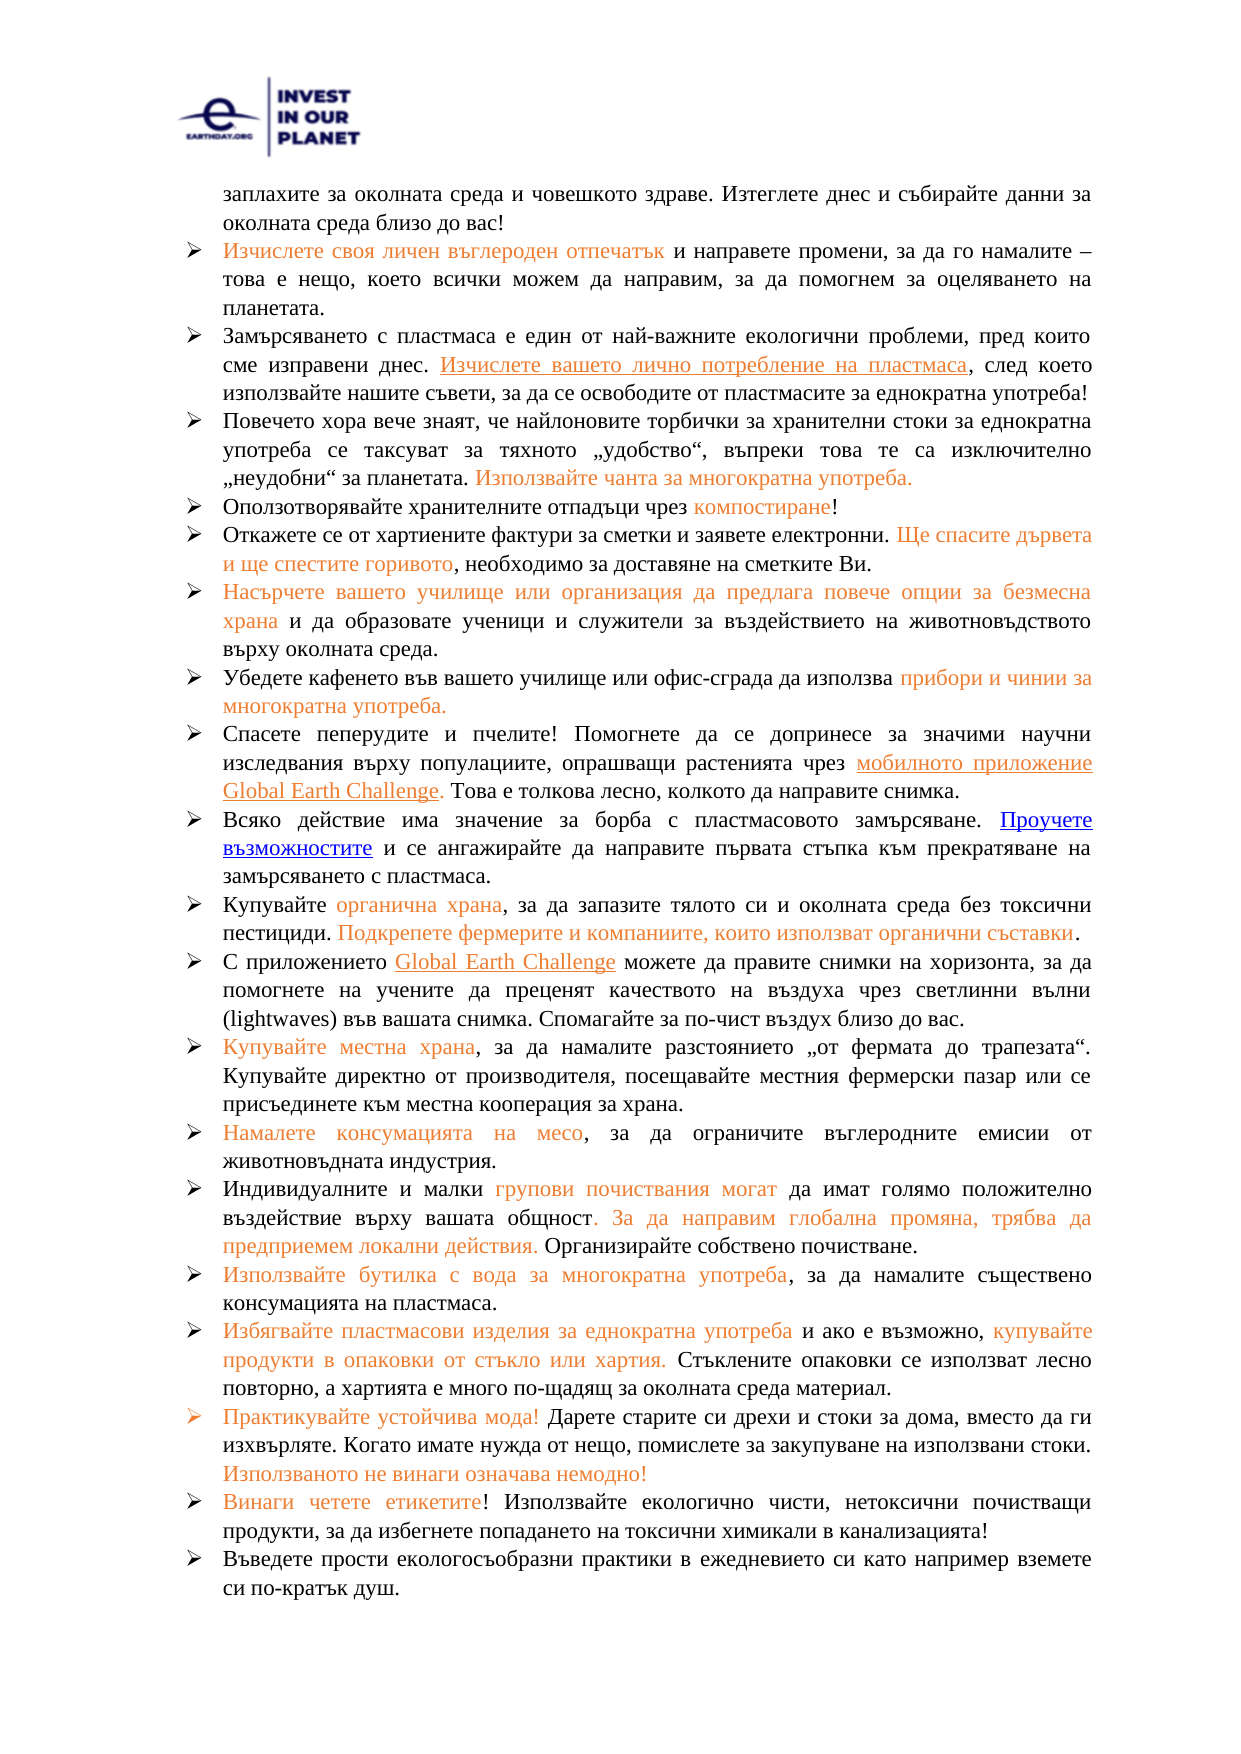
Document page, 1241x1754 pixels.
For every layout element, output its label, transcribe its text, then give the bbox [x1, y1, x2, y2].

list Въведете прости екологосъобразни практики в ежедневието си като например вземете си по-кратък душ. [185, 1545, 1093, 1600]
list Замърсяването с пластмаса е един от най-важните екологични проблеми, пред които сме изправени днес. Изчислете вашето лично потребление на пластмаса, след което използвайте нашите съвети, за да се освободите от пластмасите за еднократна употреба! [185, 322, 1093, 406]
list Оползотворявайте хранителните отпадъци чрез компостиране! [185, 493, 1093, 519]
list Индивидуалните и малки групови почиствания могат да имат голямо положително въздействие върху вашата общност. За да направим глобална промяна, трябва да предприемем локални действия. Организирайте собствено почистване. [185, 1175, 1093, 1259]
picture [147, 44, 409, 181]
list Използвайте бутилка с вода за многократна употреба, за да намалите съществено консумацията на пластмаса. [185, 1261, 1093, 1316]
list Всяко действие има значение за борба с пластмасовото замърсяване. Проучете възможностите и се ангажирайте да направите първата стъпка към прекратяване на замърсяването с пластмаса. [185, 806, 1093, 889]
list Изчислете своя личен въглероден отпечатък и направете промени, за да го намалите – това е нещо, което всички можем да направим, за да помогнем за оцеляването на планетата. [185, 237, 1093, 320]
list Купувайте местна храна, за да намалите разстоянието „от фермата до трапезата“. Купувайте директно от производителя, посещавайте местния фермерски пазар или се присъединете към местна кооперация за храна. [185, 1033, 1093, 1116]
list Насърчете вашето училище или организация да предлага повече опции за безмесна храна и да образовате ученици и служители за въздействието на животновъдството върху околната среда. [185, 578, 1093, 661]
list Избягвайте пластмасови изделия за еднократна употреба и ако е възможно, купувайте продукти в опаковки от стъкло или хартия. Стъклените опаковки се използват лесно повторно, а хартията е много по-щадящ за околната среда материал. [185, 1318, 1093, 1401]
list Убедете кафенето във вашето училище или офис-сграда да използва прибори и чинии за многократна употреба. [185, 663, 1093, 718]
list Практикувайте устойчива мода! Дарете старите си дрехи и стоки за дома, вместо да ги изхвърляте. Когато имате нужда от нещо, помислете за закупуване на използвани стоки. Използваното не винаги означава немодно! [185, 1403, 1093, 1486]
list Купувайте органична храна, за да запазите тялото си и околната среда без токсични пестициди. Подкрепете фермерите и компаниите, които използват органични съставки. [185, 891, 1093, 946]
list Откажете се от хартиените фактури за сметки и заявете електронни. Ще спасите дървета и ще спестите горивото, необходимо за доставяне на сметките Ви. [185, 521, 1093, 576]
list С приложението Global Earth Challenge можете да правите снимки на хоризонта, за да помогнете на учените да преценят качеството на въздуха чрез светлинни вълни (lightwaves) във вашата снимка. Спомагайте за по-чист въздух близо до вас. [185, 948, 1093, 1031]
list Намалете консумацията на месо, за да ограничите въглеродните емисии от животновъдната индустрия. [185, 1118, 1093, 1173]
list Винаги четете етикетите! Използвайте екологично чисти, нетоксични почистващи продукти, за да избегнете попадането на токсични химикали в канализацията! [185, 1488, 1093, 1543]
list Повечето хора вече знаят, че найлоновите торбички за хранителни стоки за еднократна употреба се таксуват за тяхното „удобство“, въпреки това те са изключително „неудобни“ за планетата. Използвайте чанта за многократна употреба. [185, 408, 1093, 491]
list Спасете пеперудите и пчелите! Помогнете да се допринесе за значими научни изследвания върху популациите, опрашващи растенията чрез мобилното приложение Global Earth Challenge. Това е толкова лесно, колкото да направите снимка. [185, 720, 1093, 804]
